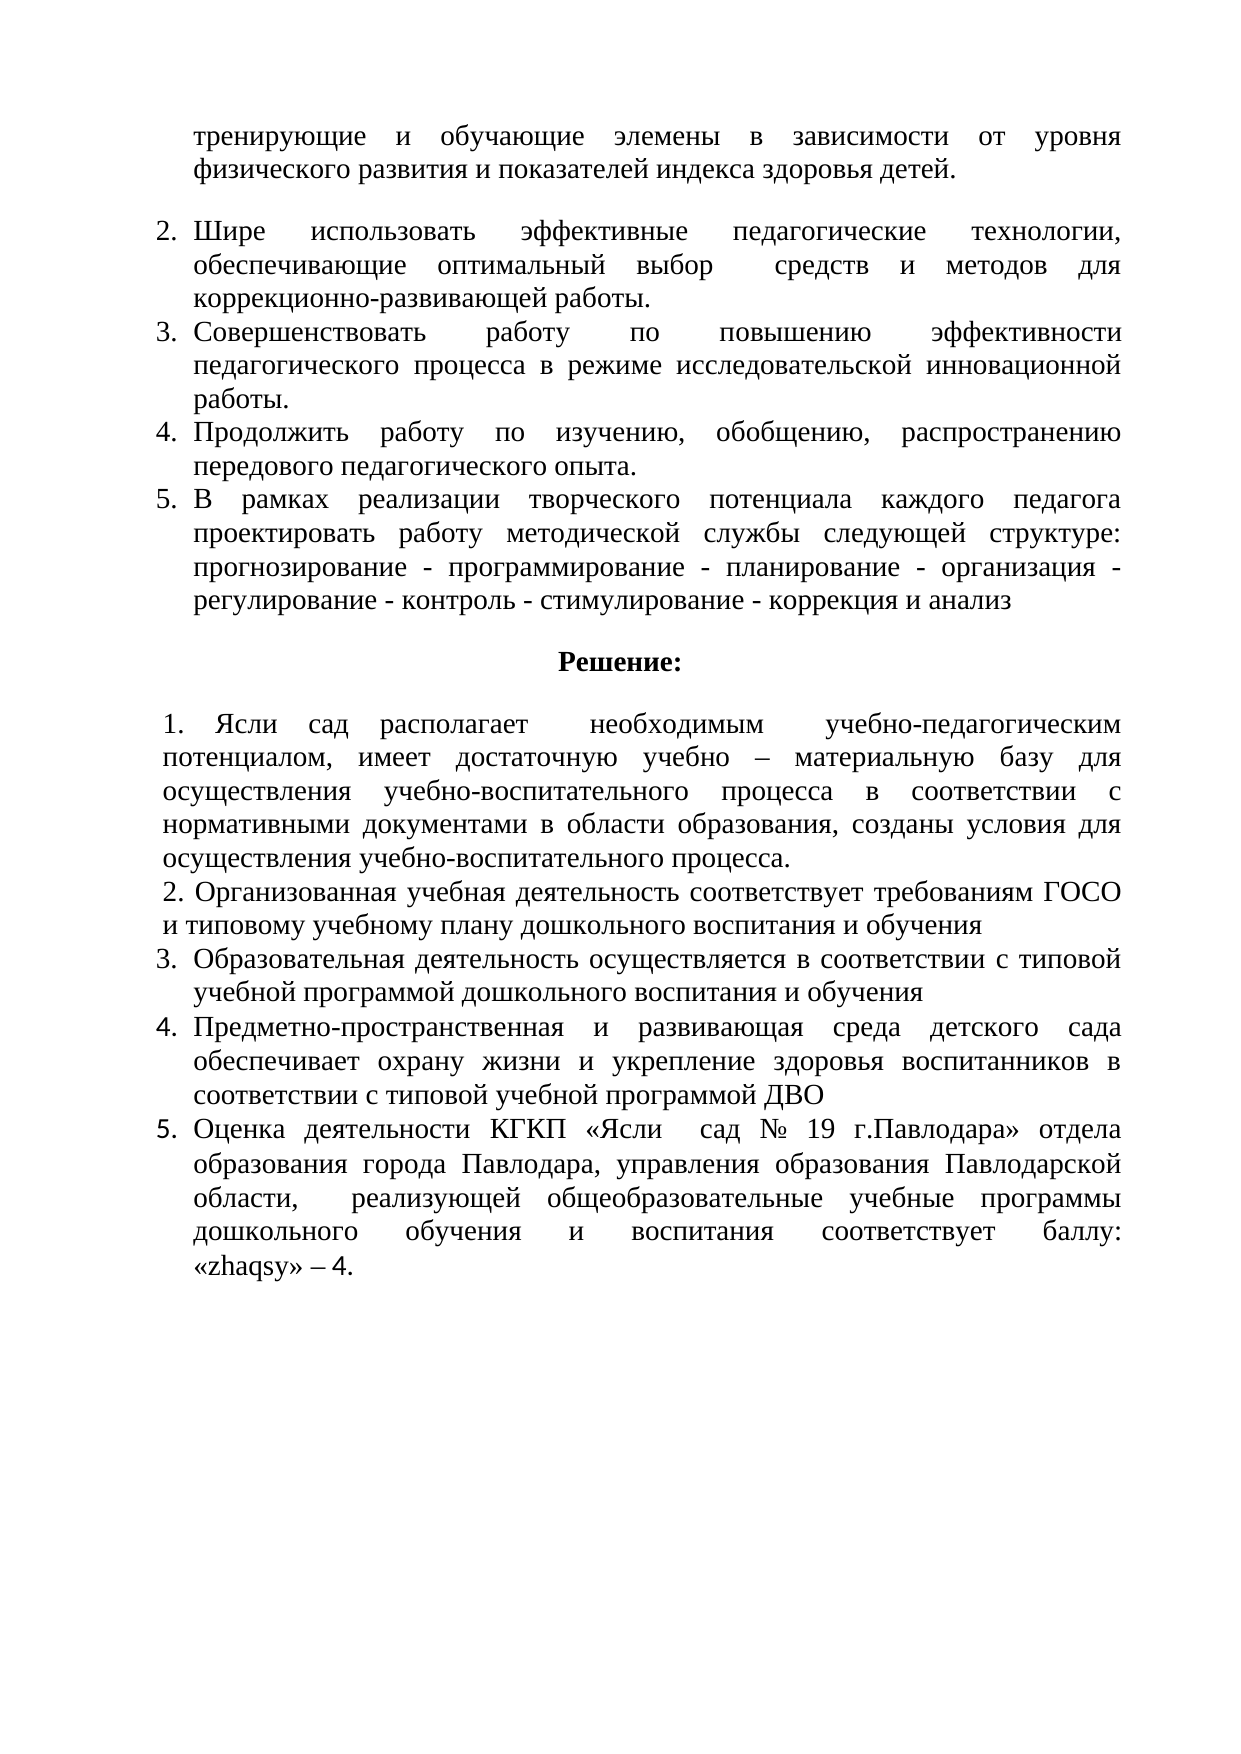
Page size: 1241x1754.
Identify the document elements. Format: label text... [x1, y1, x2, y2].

list Шире использовать эффективные педагогические технологии, обеспечивающие оптимальный выбор средств и методов для коррекционно-развивающей работы. [156, 213, 1122, 314]
list Совершенствовать работу по повышению эффективности педагогического процесса в режиме исследовательской инновационной работы. [156, 314, 1122, 414]
list Оценка деятельности КГКП «Ясли сад № 19 г.Павлодара» отдела образования города Павлодара, управления образования Павлодарской области, реализующей общеобразовательные учебные программы дошкольного обучения и воспитания соответствует баллу: «zhaqsy» – 4. [156, 1111, 1122, 1282]
text 2. Организованная учебная деятельность соответствует требованиям ГОСО и типовому учебному плану дошкольного воспитания и обучения [162, 874, 1122, 941]
text 1. Ясли сад располагает необходимым учебно-педагогическим потенциалом, имеет достаточную учебно – материальную базу для осуществления учебно-воспитательного процесса в соответствии с нормативными документами в области образования, созданы условия для осуществления учебно-воспитательного процесса. [162, 706, 1122, 874]
list Образовательная деятельность осуществляется в соответствии с типовой учебной программой дошкольного воспитания и обучения [156, 941, 1122, 1008]
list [156, 118, 1122, 185]
text Решение: [118, 644, 1122, 678]
list Предметно-пространственная и развивающая среда детского сада обеспечивает охрану жизни и укрепление здоровья воспитанников в соответствии с типовой учебной программой ДВО [156, 1008, 1122, 1111]
list В рамках реализации творческого потенциала каждого педагога проектировать работу методической службы следующей структуре: прогнозирование - программирование - планирование - организация - регулирование - контроль - стимулирование - коррекция и анализ [156, 482, 1122, 616]
list Продолжить работу по изучению, обобщению, распространению передового педагогического опыта. [156, 414, 1122, 482]
